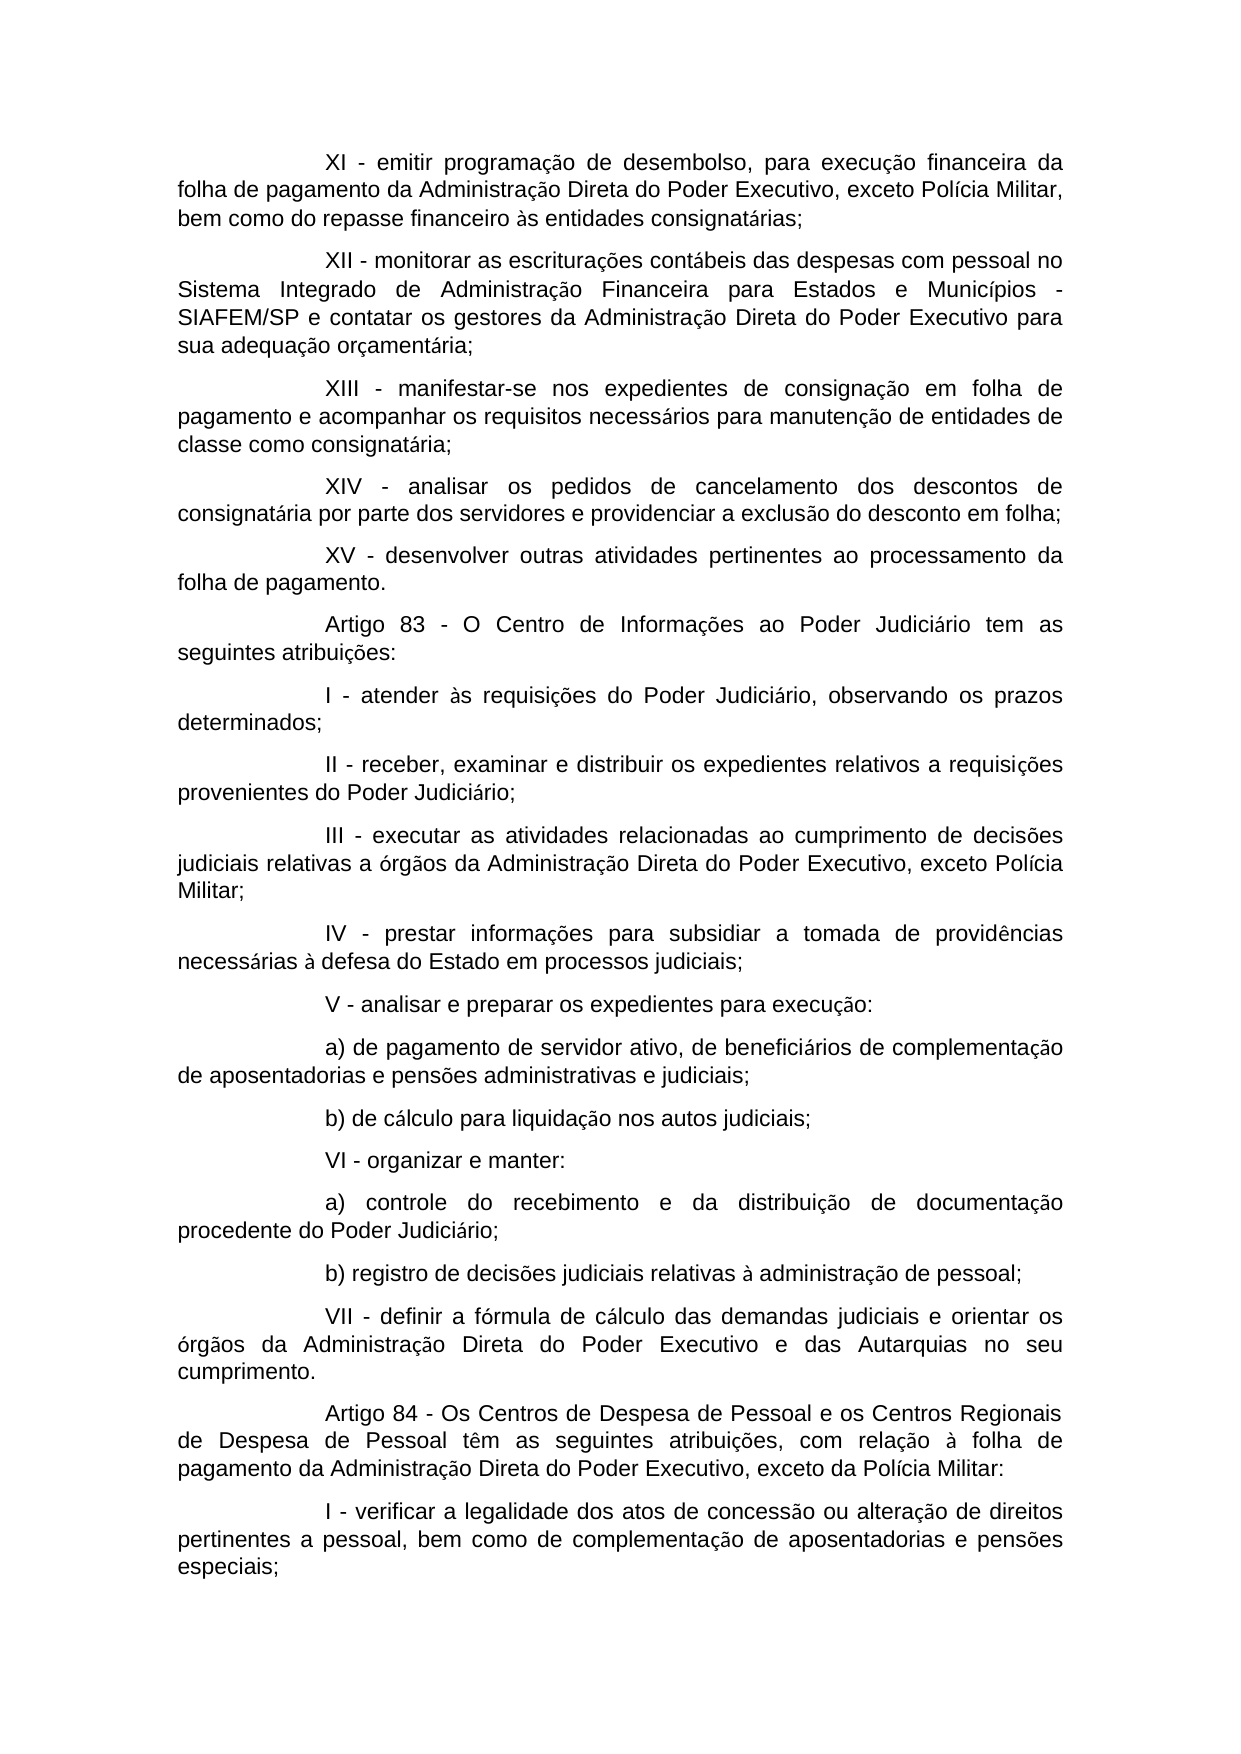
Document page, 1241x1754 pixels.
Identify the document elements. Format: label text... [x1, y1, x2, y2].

text I - atender às requisições do Poder Judiciário, observando os prazos determinados; [177, 681, 1063, 735]
text V - analisar e preparar os expedientes para execução: [177, 990, 1063, 1018]
text I - verificar a legalidade dos atos de concessão ou alteração de direitos pertinentes a pessoal, bem como de complementação de aposentadorias e pensões especiais; [177, 1497, 1063, 1579]
text XIII - manifestar-se nos expedientes de consignação em folha de pagamento e acompanhar os requisitos necessários para manutenção de entidades de classe como consignatária; [177, 374, 1063, 458]
text a) controle do recebimento e da distribuição de documentação procedente do Poder Judiciário; [177, 1188, 1063, 1244]
text III - executar as atividades relacionadas ao cumprimento de decisões judiciais relativas a órgãos da Administração Direta do Poder Executivo, exceto Polícia Militar; [177, 821, 1063, 904]
text a) de pagamento de servidor ativo, de beneficiários de complementação de aposentadorias e pensões administrativas e judiciais; [177, 1033, 1063, 1089]
text Artigo 84 - Os Centros de Despesa de Pessoal e os Centros Regionais de Despesa de Pessoal têm as seguintes atribuições, com relação à folha de pagamento da Administração Direta do Poder Executivo, exceto da Polícia Militar: [177, 1400, 1063, 1482]
text II - receber, examinar e distribuir os expedientes relativos a requisições provenientes do Poder Judiciário; [177, 750, 1063, 806]
text Artigo 83 - O Centro de Informações ao Poder Judiciário tem as seguintes atribuições: [177, 610, 1063, 666]
text IV - prestar informações para subsidiar a tomada de providências necessárias à defesa do Estado em processos judiciais; [177, 919, 1063, 975]
text VI - organizar e manter: [177, 1147, 1063, 1173]
text XII - monitorar as escriturações contábeis das despesas com pessoal no Sistema Integrado de Administração Financeira para Estados e Municípios - SIAFEM/SP e contatar os gestores da Administração Direta do Poder Executivo para sua adequação orçamentária; [177, 247, 1063, 359]
text b) registro de decisões judiciais relativas à administração de pessoal; [177, 1259, 1063, 1287]
text b) de cálculo para liquidação nos autos judiciais; [177, 1104, 1063, 1132]
text XIV - analisar os pedidos de cancelamento dos descontos de consignatária por parte dos servidores e providenciar a exclusão do desconto em folha; [177, 473, 1063, 527]
text XV - desenvolver outras atividades pertinentes ao processamento da folha de pagamento. [177, 542, 1063, 595]
text XI - emitir programação de desembolso, para execução financeira da folha de pagamento da Administração Direta do Poder Executivo, exceto Polícia Militar, bem como do repasse financeiro às entidades consignatárias; [177, 148, 1063, 232]
text VII - definir a fórmula de cálculo das demandas judiciais e orientar os órgãos da Administração Direta do Poder Executivo e das Autarquias no seu cumprimento. [177, 1302, 1063, 1385]
